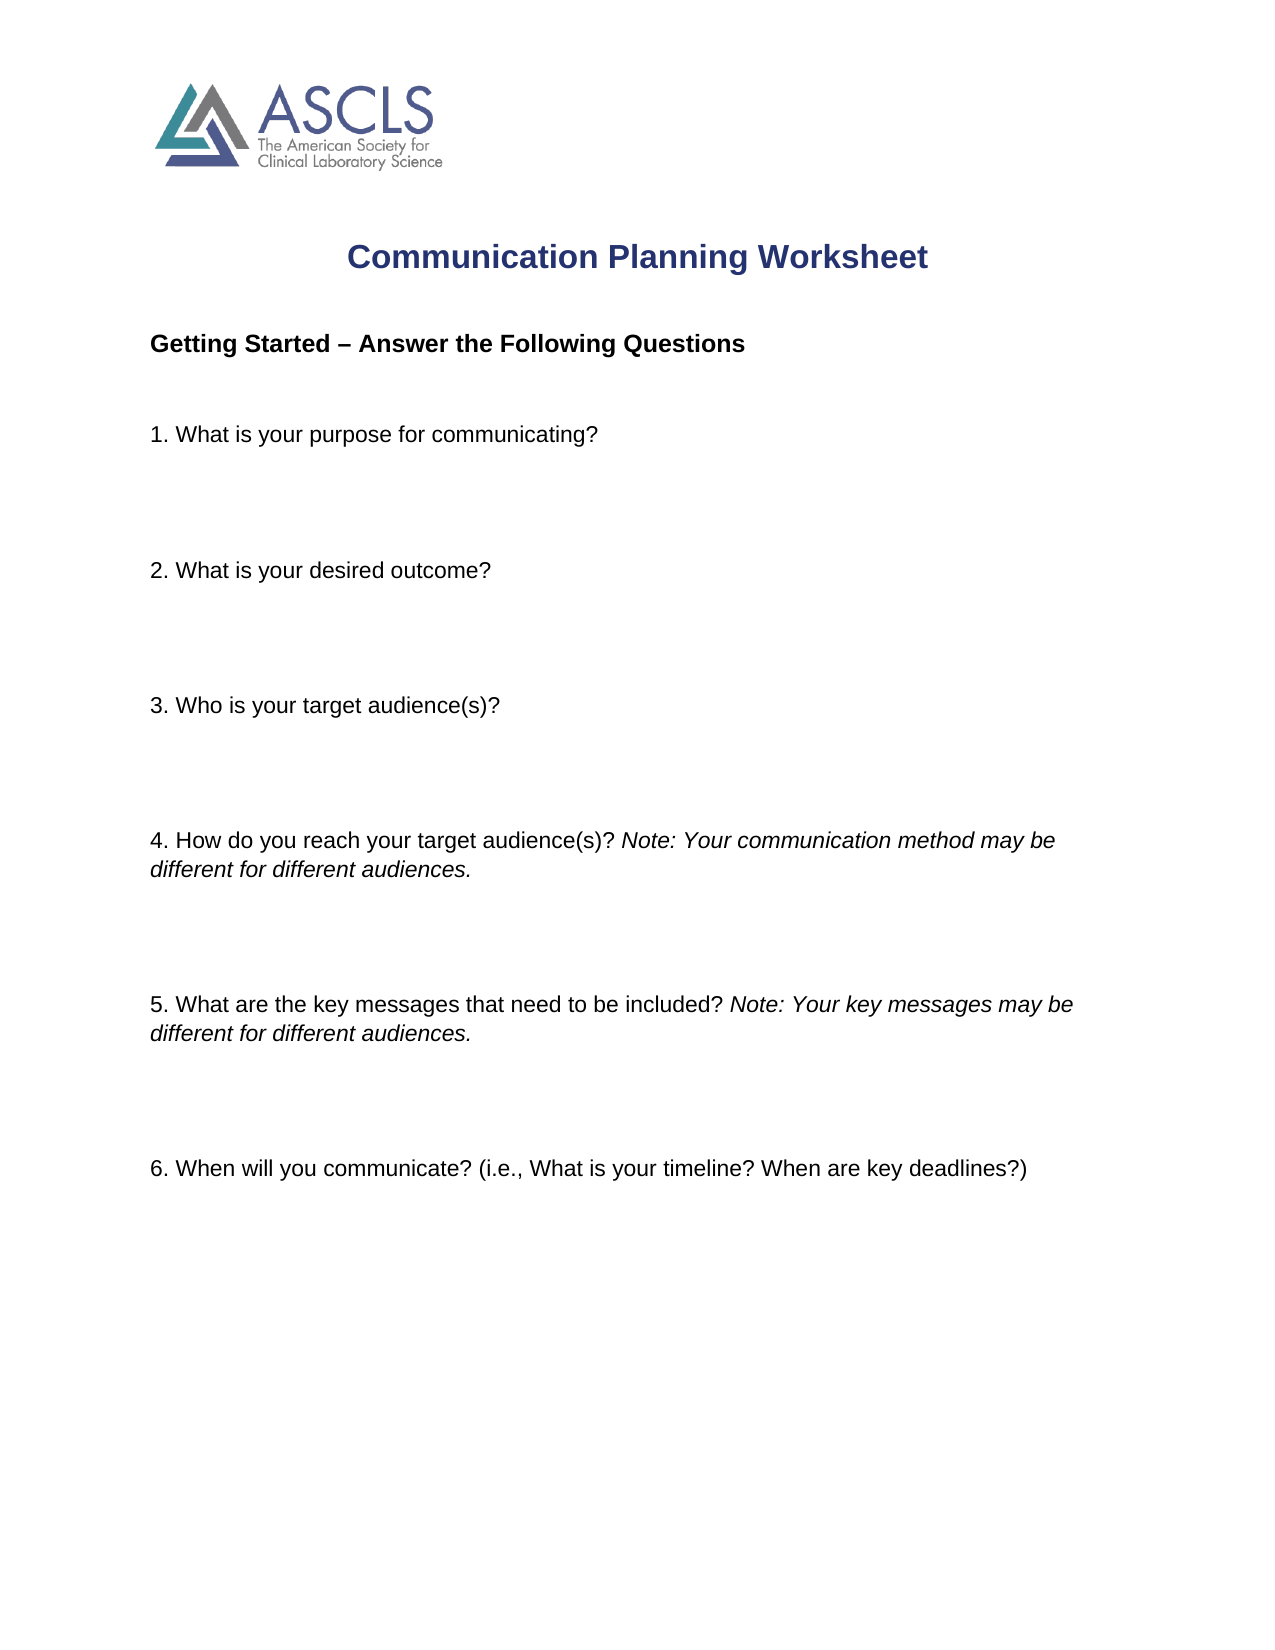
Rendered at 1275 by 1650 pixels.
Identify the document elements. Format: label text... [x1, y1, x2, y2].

text 3. Who is your target audience(s)? [150, 692, 1125, 718]
text Communication Planning Worksheet [150, 237, 1125, 276]
text 1. What is your purpose for communicating? [150, 421, 1125, 448]
text Getting Started – Answer the Following Questions [150, 328, 1125, 357]
picture [150, 75, 451, 171]
text 2. What is your desired outcome? [150, 557, 1125, 583]
text 4. How do you reach your target audience(s)? Note: Your communication method may be different for different audiences. [150, 827, 1125, 882]
text 6. When will you communicate? (i.e., What is your timeline? When are key deadlines?) [150, 1155, 1125, 1181]
text 5. What are the key messages that need to be included? Note: Your key messages may be different for different audiences. [150, 991, 1125, 1046]
